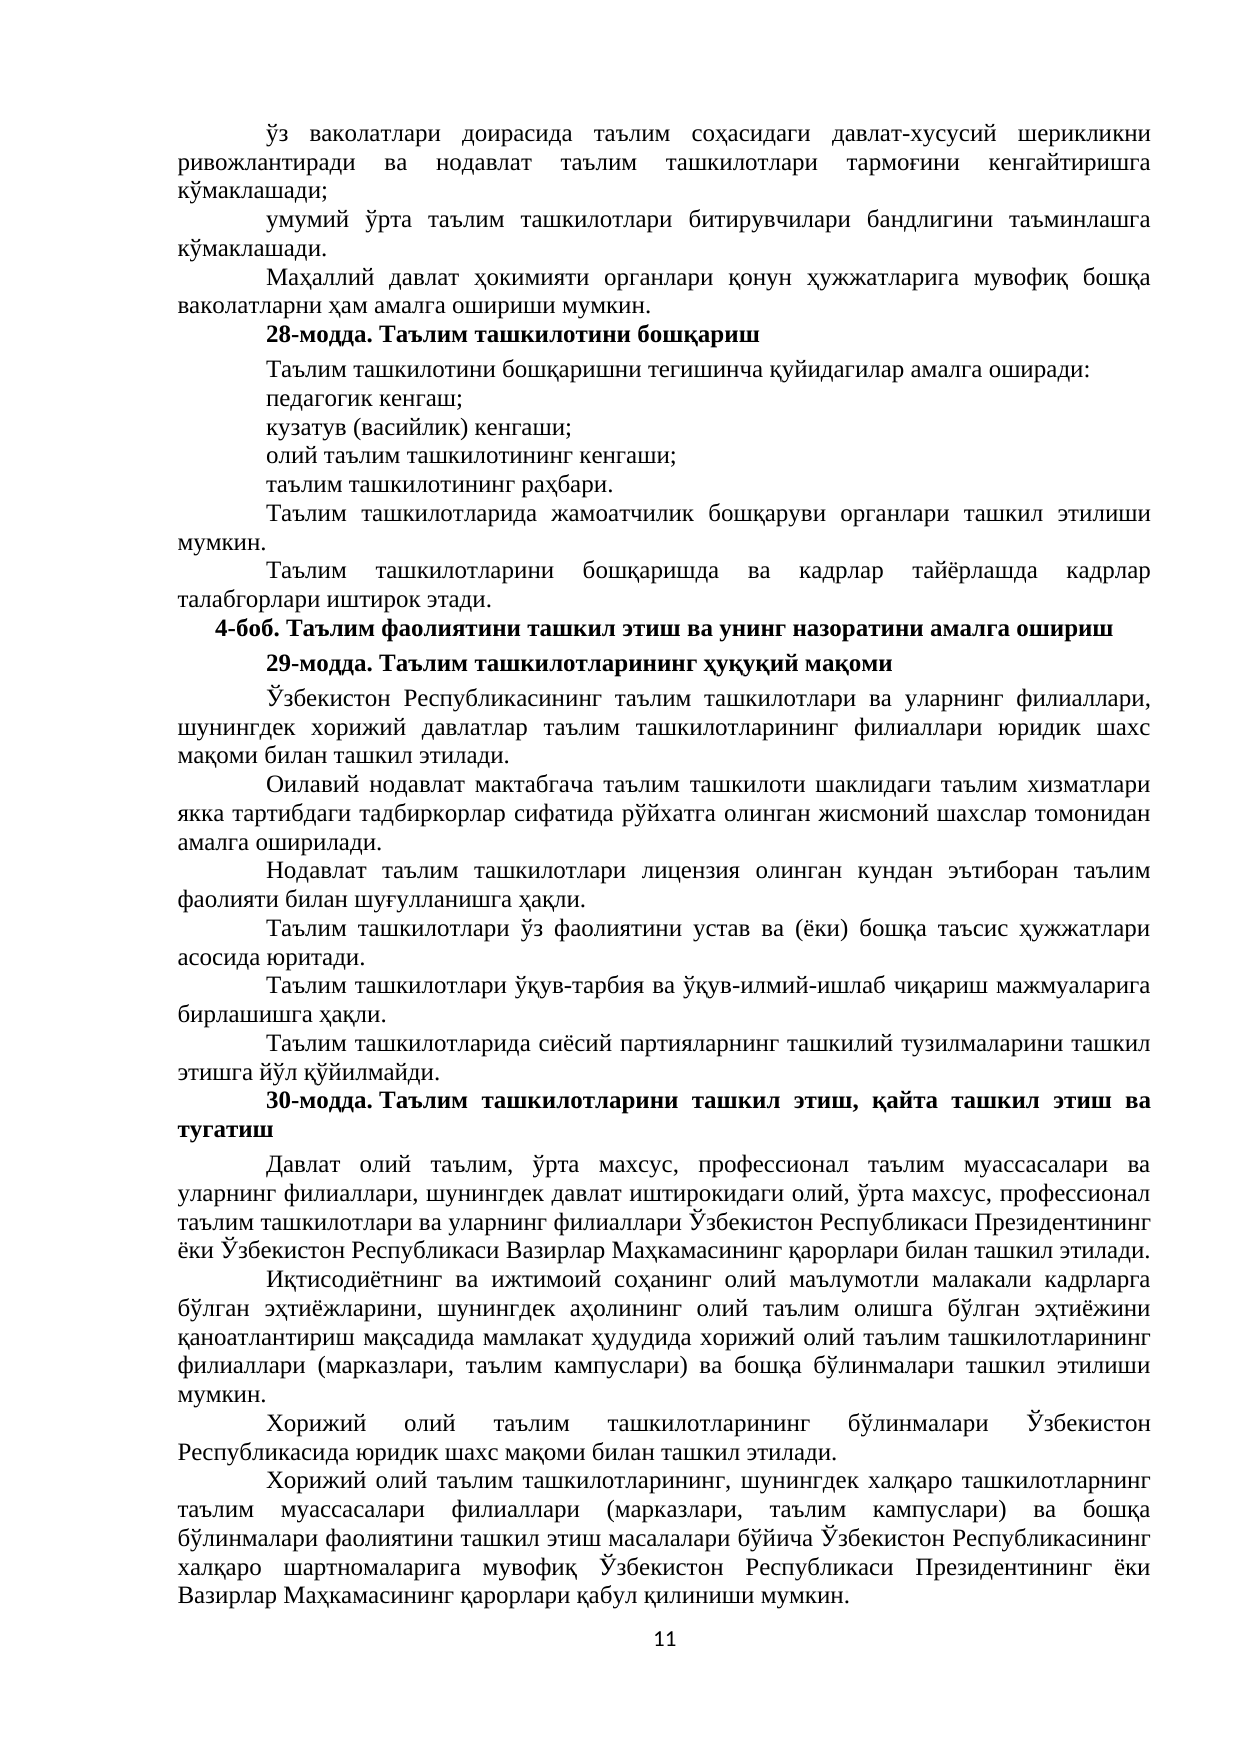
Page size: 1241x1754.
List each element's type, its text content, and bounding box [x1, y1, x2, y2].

text 30-модда. Таълим ташкилотларини ташкил этиш, қайта ташкил этиш ва тугатиш [177, 1086, 1152, 1143]
text Маҳаллий давлат ҳокимияти органлари қонун ҳужжатларига мувофиқ бошқа ваколатларни ҳам амалга ошириши мумкин. [177, 262, 1152, 319]
text Иқтисодиётнинг ва ижтимоий соҳанинг олий маълумотли малакали кадрларга бўлган эҳтиёжларини, шунингдек аҳолининг олий таълим олишга бўлган эҳтиёжини қаноатлантириш мақсадида мамлакат ҳудудида хорижий олий таълим ташкилотларининг филиаллари (марказлари, таълим кампуслари) ва бошқа бўлинмалари ташкил этилиши мумкин. [177, 1264, 1152, 1408]
text 28-модда. Таълим ташкилотини бошқариш [177, 319, 1152, 348]
text Таълим ташкилотлари ўз фаолиятини устав ва (ёки) бошқа таъсис ҳужжатлари асосида юритади. [177, 913, 1152, 971]
text Давлат олий таълим, ўрта махсус, профессионал таълим муассасалари ва уларнинг филиаллари, шунингдек давлат иштирокидаги олий, ўрта махсус, профессионал таълим ташкилотлари ва уларнинг филиаллари Ўзбекистон Республикаси Президентининг ёки Ўзбекистон Республикаси Вазирлар Маҳкамасининг қарорлари билан ташкил этилади. [177, 1149, 1152, 1264]
text умумий ўрта таълим ташкилотлари битирувчилари бандлигини таъминлашга кўмаклашади. [177, 204, 1152, 262]
text Таълим ташкилотларини бошқаришда ва кадрлар тайёрлашда кадрлар талабгорлари иштирок этади. [177, 556, 1152, 613]
text Таълим ташкилотлари ўқув-тарбия ва ўқув-илмий-ишлаб чиқариш мажмуаларига бирлашишга ҳақли. [177, 971, 1152, 1028]
text ўз ваколатлари доирасида таълим соҳасидаги давлат-хусусий шерикликни ривожлантиради ва нодавлат таълим ташкилотлари тармоғини кенгайтиришга кўмаклашади; [177, 118, 1152, 204]
text Таълим ташкилотларида сиёсий партияларнинг ташкилий тузилмаларини ташкил этишга йўл қўйилмайди. [177, 1028, 1152, 1086]
text Оилавий нодавлат мактабгача таълим ташкилоти шаклидаги таълим хизматлари якка тартибдаги тадбиркорлар сифатида рўйхатга олинган жисмоний шахслар томонидан амалга оширилади. [177, 769, 1152, 856]
text педагогик кенгаш; [177, 383, 1152, 412]
text Таълим ташкилотини бошқаришни тегишинча қуйидагилар амалга оширади: [177, 354, 1152, 383]
text таълим ташкилотининг раҳбари. [177, 469, 1152, 498]
text 29-модда. Таълим ташкилотларининг ҳуқуқий мақоми [177, 648, 1152, 677]
text олий таълим ташкилотининг кенгаши; [177, 441, 1152, 469]
text Хорижий олий таълим ташкилотларининг бўлинмалари Ўзбекистон Республикасида юридик шахс мақоми билан ташкил этилади. [177, 1408, 1152, 1466]
text Нодавлат таълим ташкилотлари лицензия олинган кундан эътиборан таълим фаолияти билан шуғулланишга ҳақли. [177, 856, 1152, 913]
text Хорижий олий таълим ташкилотларининг, шунингдек халқаро ташкилотларнинг таълим муассасалари филиаллари (марказлари, таълим кампуслари) ва бошқа бўлинмалари фаолиятини ташкил этиш масалалари бўйича Ўзбекистон Республикасининг халқаро шартномаларига мувофиқ Ўзбекистон Республикаси Президентининг ёки Вазирлар Маҳкамасининг қарорлари қабул қилиниши мумкин. [177, 1466, 1152, 1609]
text кузатув (васийлик) кенгаши; [177, 412, 1152, 441]
text 4-боб. Таълим фаолиятини ташкил этиш ва унинг назоратини амалга ошириш [177, 613, 1152, 642]
text Ўзбекистон Республикасининг таълим ташкилотлари ва уларнинг филиаллари, шунингдек хорижий давлатлар таълим ташкилотларининг филиаллари юридик шахс мақоми билан ташкил этилади. [177, 683, 1152, 769]
text Таълим ташкилотларида жамоатчилик бошқаруви органлари ташкил этилиши мумкин. [177, 498, 1152, 556]
